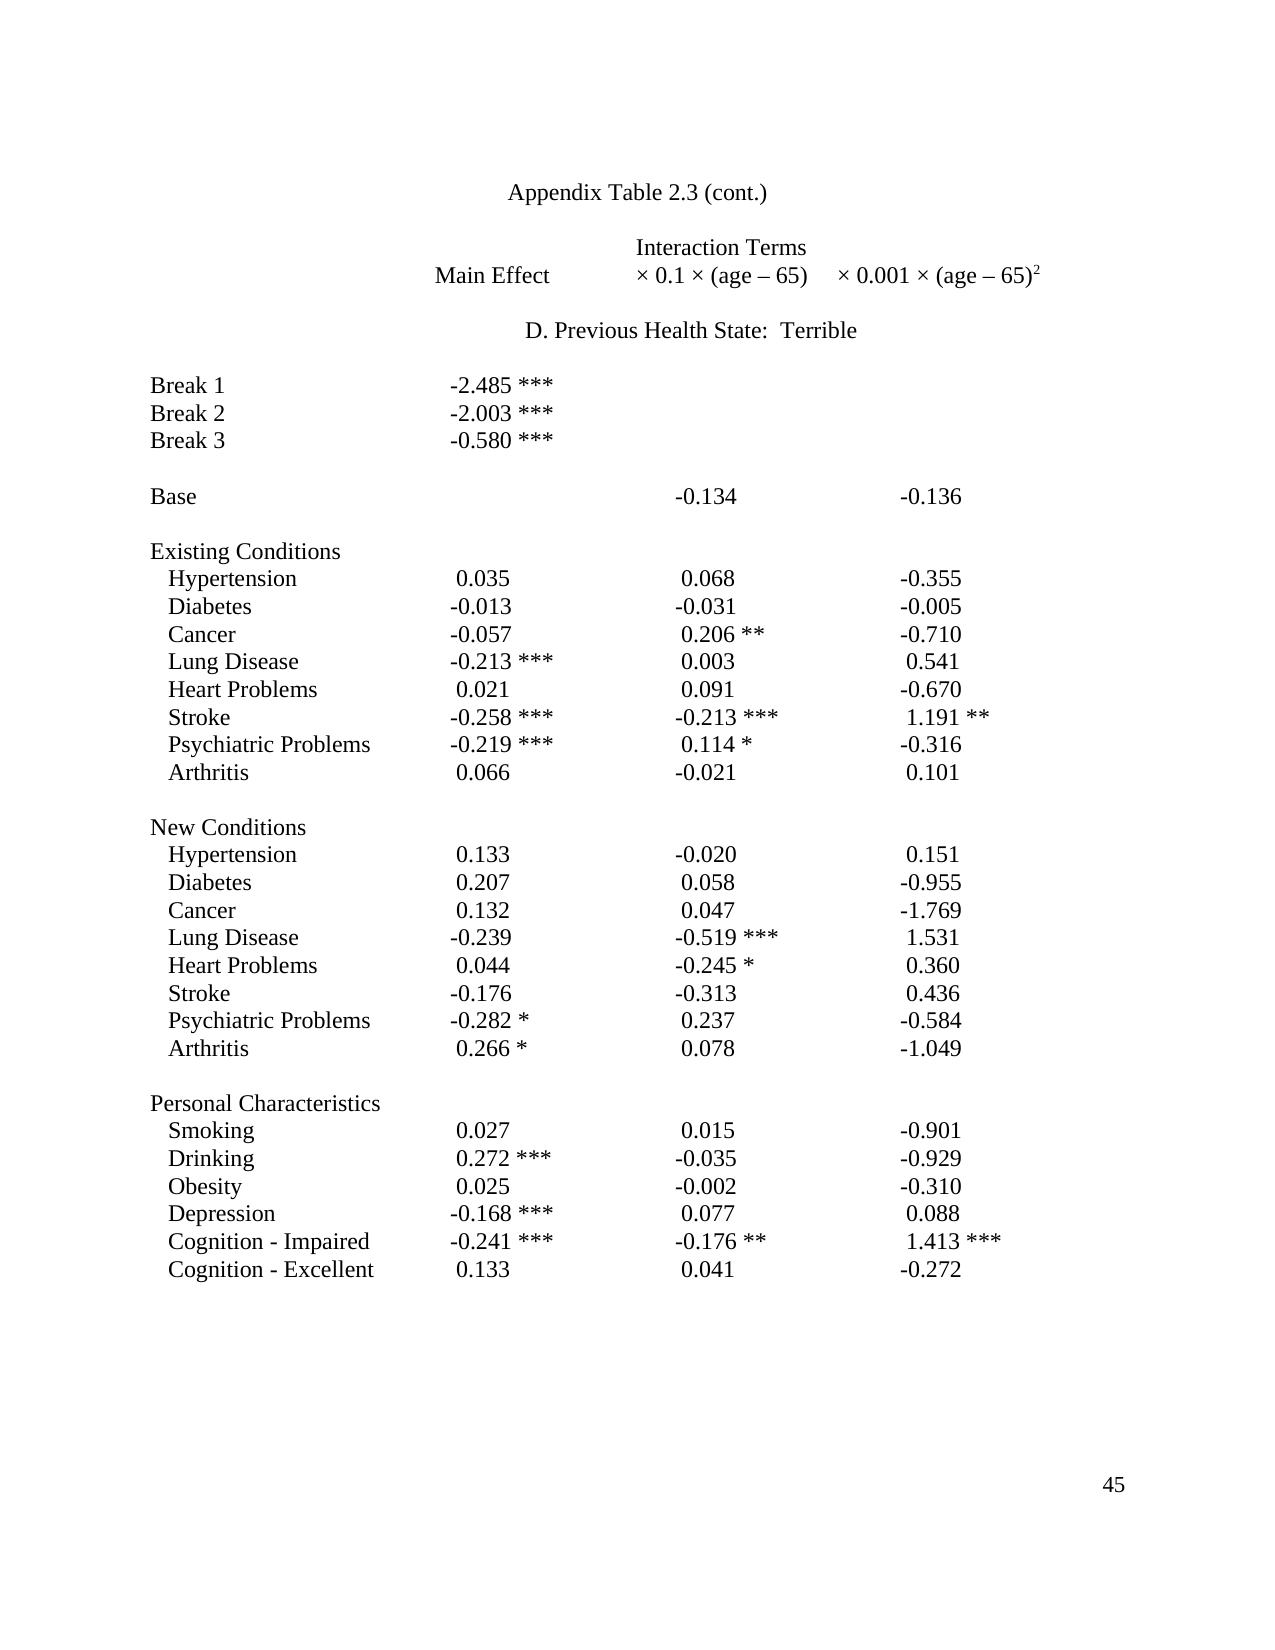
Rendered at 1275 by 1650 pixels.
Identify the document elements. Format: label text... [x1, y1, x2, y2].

text Obesity 0.025 -0.002 -0.310 [150, 1172, 1125, 1199]
text Cognition - Excellent 0.133 0.041 -0.272 [150, 1254, 1125, 1282]
text Drinking 0.272 *** -0.035 -0.929 [150, 1144, 1125, 1172]
text Stroke -0.176 -0.313 0.436 [150, 978, 1125, 1006]
text Break 2 -2.003 *** [150, 399, 1125, 426]
text Base -0.134 -0.136 [150, 482, 1125, 509]
text Heart Problems 0.021 0.091 -0.670 [150, 675, 1125, 702]
text Personal Characteristics [150, 1089, 1125, 1117]
text Hypertension 0.133 -0.020 0.151 [150, 841, 1125, 868]
text Psychiatric Problems -0.282 * 0.237 -0.584 [150, 1006, 1125, 1034]
text Interaction Terms [150, 233, 1125, 261]
text Break 1 -2.485 *** [150, 371, 1125, 399]
text Existing Conditions [150, 537, 1125, 564]
text Depression -0.168 *** 0.077 0.088 [150, 1199, 1125, 1227]
text Break 3 -0.580 *** [150, 426, 1125, 454]
text Stroke -0.258 *** -0.213 *** 1.191 ** [150, 702, 1125, 730]
text Heart Problems 0.044 -0.245 * 0.360 [150, 951, 1125, 978]
text Cancer 0.132 0.047 -1.769 [150, 896, 1125, 923]
text Cancer -0.057 0.206 ** -0.710 [150, 620, 1125, 647]
text Hypertension 0.035 0.068 -0.355 [150, 564, 1125, 592]
text Main Effect × 0.1 × (age – 65) × 0.001 × (age – 65)2 [150, 261, 1125, 288]
text Lung Disease -0.213 *** 0.003 0.541 [150, 647, 1125, 675]
text Psychiatric Problems -0.219 *** 0.114 * -0.316 [150, 730, 1125, 758]
text Diabetes 0.207 0.058 -0.955 [150, 868, 1125, 896]
text Diabetes -0.013 -0.031 -0.005 [150, 592, 1125, 620]
text Cognition - Impaired -0.241 *** -0.176 ** 1.413 *** [150, 1227, 1125, 1254]
text D. Previous Health State: Terrible [150, 316, 1125, 344]
text Appendix Table 2.3 (cont.) [150, 178, 1125, 206]
text Lung Disease -0.239 -0.519 *** 1.531 [150, 923, 1125, 951]
text Arthritis 0.066 -0.021 0.101 [150, 758, 1125, 785]
text Arthritis 0.266 * 0.078 -1.049 [150, 1034, 1125, 1061]
text New Conditions [150, 813, 1125, 841]
text Smoking 0.027 0.015 -0.901 [150, 1117, 1125, 1144]
